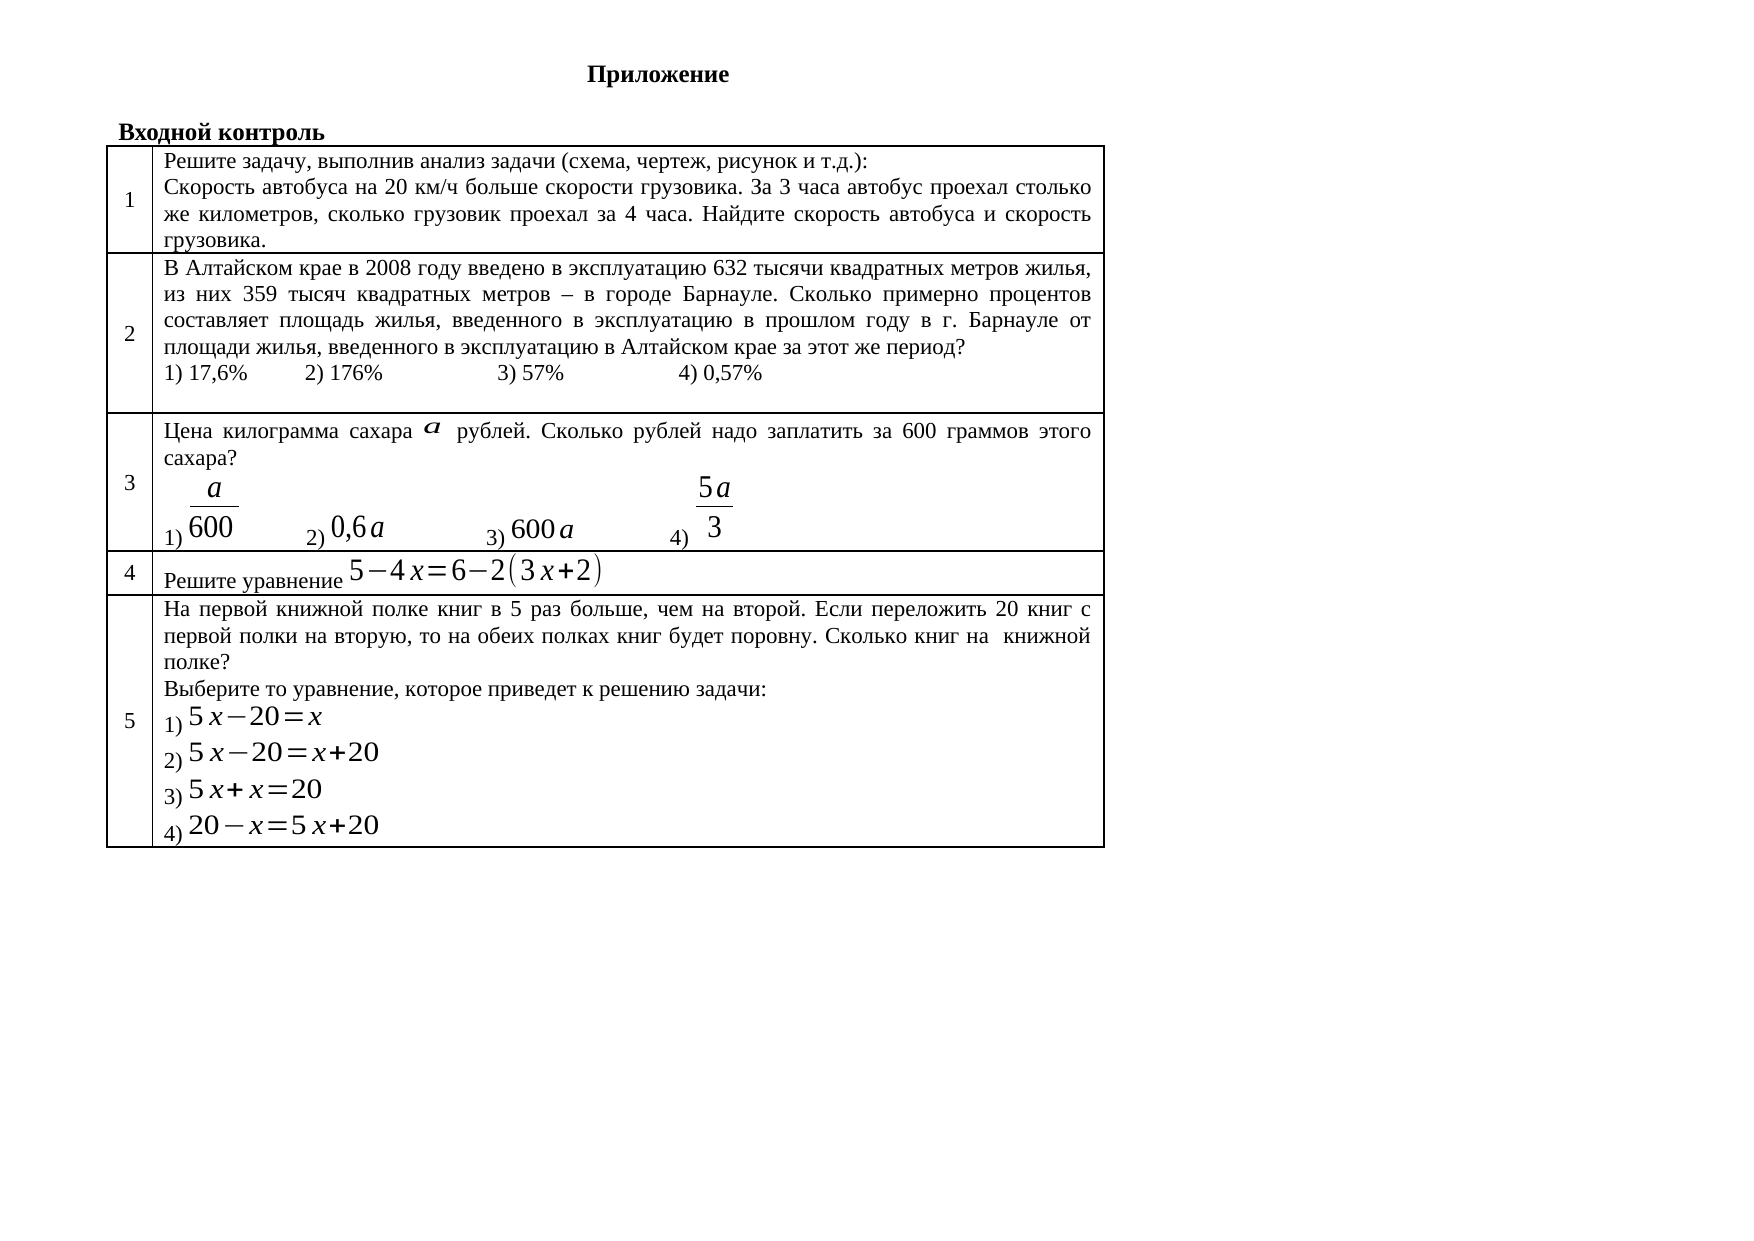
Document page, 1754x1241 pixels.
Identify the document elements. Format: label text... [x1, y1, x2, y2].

text Приложение [118, 59, 1636, 88]
table_header 1 [108, 147, 152, 252]
table_cell 4 [108, 552, 152, 594]
table_cell 2 [108, 254, 152, 412]
text Входной контроль [118, 117, 1636, 145]
table_cell Цена килограмма сахара рублей. Сколько рублей надо заплатить за 600 граммов этого сахара? 1) 2) 3) 4) [153, 414, 1103, 550]
table_cell Решите уравнение [153, 552, 1103, 594]
table_cell 3 [108, 414, 152, 550]
table_header Решите задачу, выполнив анализ задачи (схема, чертеж, рисунок и т.д.): Скорость автобуса на 20 км/ч больше скорости грузовика. За 3 часа автобус проехал столько же километров, сколько грузовик проехал за 4 часа. Найдите скорость автобуса и скорость грузовика. [153, 147, 1103, 252]
table_cell На первой книжной полке книг в 5 раз больше, чем на второй. Если переложить 20 книг с первой полки на вторую, то на обеих полках книг будет поровну. Сколько книг на книжной полке? Выберите то уравнение, которое приведет к решению задачи: 1) 2) 3) 4) [153, 596, 1103, 846]
table_cell 5 [108, 596, 152, 846]
table_cell В Алтайском крае в 2008 году введено в эксплуатацию 632 тысячи квадратных метров жилья, из них 359 тысяч квадратных метров – в городе Барнауле. Сколько примерно процентов составляет площадь жилья, введенного в эксплуатацию в прошлом году в г. Барнауле от площади жилья, введенного в эксплуатацию в Алтайском крае за этот же период? 1) 17,6% 2) 176% 3) 57% 4) 0,57% [153, 254, 1103, 412]
